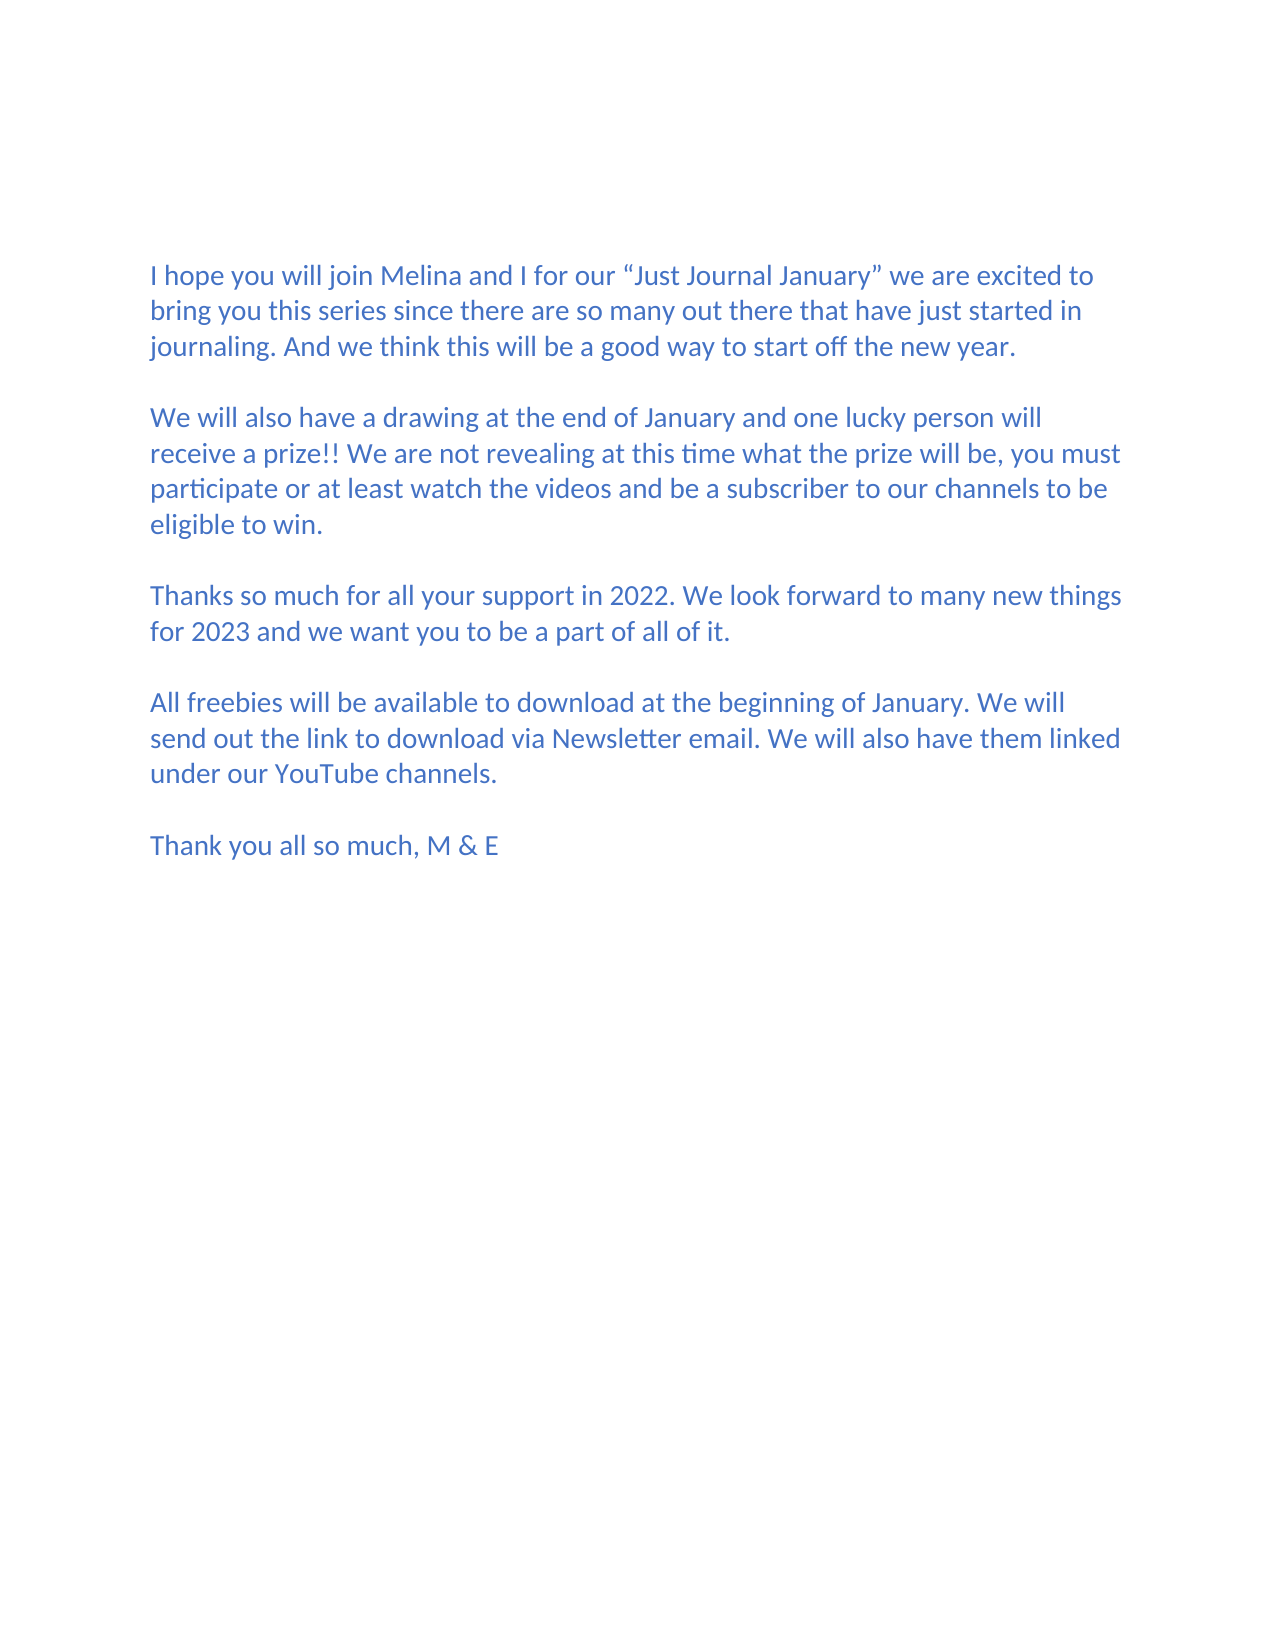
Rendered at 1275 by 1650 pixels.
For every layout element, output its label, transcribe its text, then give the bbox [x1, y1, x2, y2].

text Thank you all so much, M & E [150, 827, 1125, 862]
text All freebies will be available to download at the beginning of January. We will send out the link to download via Newsletter email. We will also have them linked under our YouTube channels. [150, 684, 1125, 791]
text I hope you will join Melina and I for our “Just Journal January” we are excited to bring you this series since there are so many out there that have just started in journaling. And we think this will be a good way to start off the new year. [150, 257, 1125, 364]
text We will also have a drawing at the end of January and one lucky person will receive a prize!! We are not revealing at this time what the prize will be, you must participate or at least watch the videos and be a subscriber to our channels to be eligible to win. [150, 399, 1125, 542]
text Thanks so much for all your support in 2022. We look forward to many new things for 2023 and we want you to be a part of all of it. [150, 577, 1125, 649]
